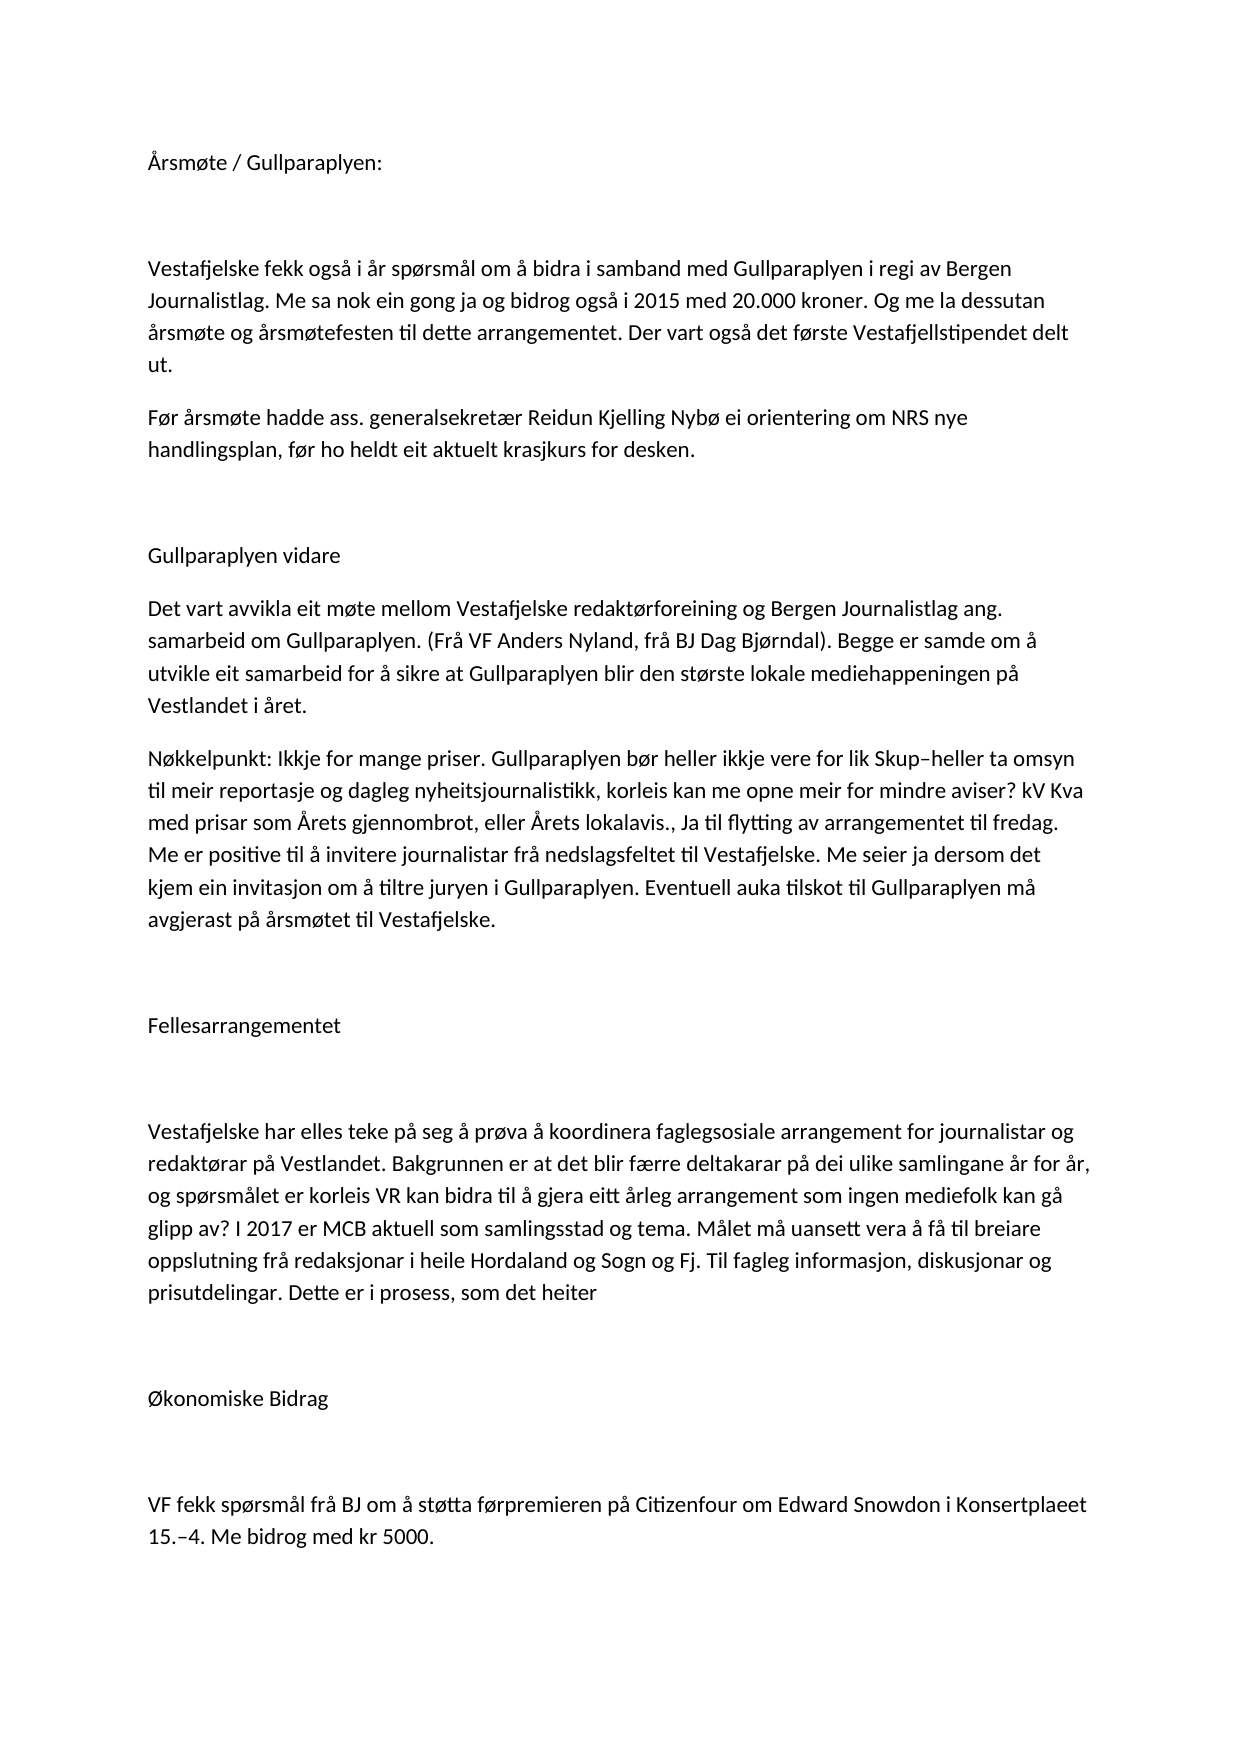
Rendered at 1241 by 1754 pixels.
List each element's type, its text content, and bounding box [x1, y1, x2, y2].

text Økonomiske Bidrag [148, 1384, 1093, 1412]
text Før årsmøte hadde ass. generalsekretær Reidun Kjelling Nybø ei orientering om NRS nye handlingsplan, før ho heldt eit aktuelt krasjkurs for desken. [148, 403, 1093, 463]
text Det vart avvikla eit møte mellom Vestafjelske redaktørforeining og Bergen Journalistlag ang. samarbeid om Gullparaplyen. (Frå VF Anders Nyland, frå BJ Dag Bjørndal). Begge er samde om å utvikle eit samarbeid for å sikre at Gullparaplyen blir den største lokale mediehappeningen på Vestlandet i året. [148, 594, 1093, 719]
text Nøkkelpunkt: Ikkje for mange priser. Gullparaplyen bør heller ikkje vere for lik Skup–heller ta omsyn til meir reportasje og dagleg nyheitsjournalistikk, korleis kan me opne meir for mindre aviser? kV Kva med prisar som Årets gjennombrot, eller Årets lokalavis., Ja til flytting av arrangementet til fredag. Me er positive til å invitere journalistar frå nedslagsfeltet til Vestafjelske. Me seier ja dersom det kjem ein invitasjon om å tiltre juryen i Gullparaplyen. Eventuell auka tilskot til Gullparaplyen må avgjerast på årsmøtet til Vestafjelske. [148, 744, 1093, 933]
text VF fekk spørsmål frå BJ om å støtta førpremieren på Citizenfour om Edward Snowdon i Konsertplaeet 15.–4. Me bidrog med kr 5000. [148, 1490, 1093, 1550]
text Vestafjelske har elles teke på seg å prøva å koordinera faglegsosiale arrangement for journalistar og redaktørar på Vestlandet. Bakgrunnen er at det blir færre deltakarar på dei ulike samlingane år for år, og spørsmålet er korleis VR kan bidra til å gjera eitt årleg arrangement som ingen mediefolk kan gå glipp av? I 2017 er MCB aktuell som samlingsstad og tema. Målet må uansett vera å få til breiare oppslutning frå redaksjonar i heile Hordaland og Sogn og Fj. Til fagleg informasjon, diskusjonar og prisutdelingar. Dette er i prosess, som det heiter [148, 1117, 1093, 1306]
text Årsmøte / Gullparaplyen: [148, 148, 1093, 176]
text Vestafjelske fekk også i år spørsmål om å bidra i samband med Gullparaplyen i regi av Bergen Journalistlag. Me sa nok ein gong ja og bidrog også i 2015 med 20.000 kroner. Og me la dessutan årsmøte og årsmøtefesten til dette arrangementet. Der vart også det første Vestafjellstipendet delt ut. [148, 254, 1093, 378]
text Gullparaplyen vidare [148, 541, 1093, 569]
text Fellesarrangementet [148, 1011, 1093, 1039]
